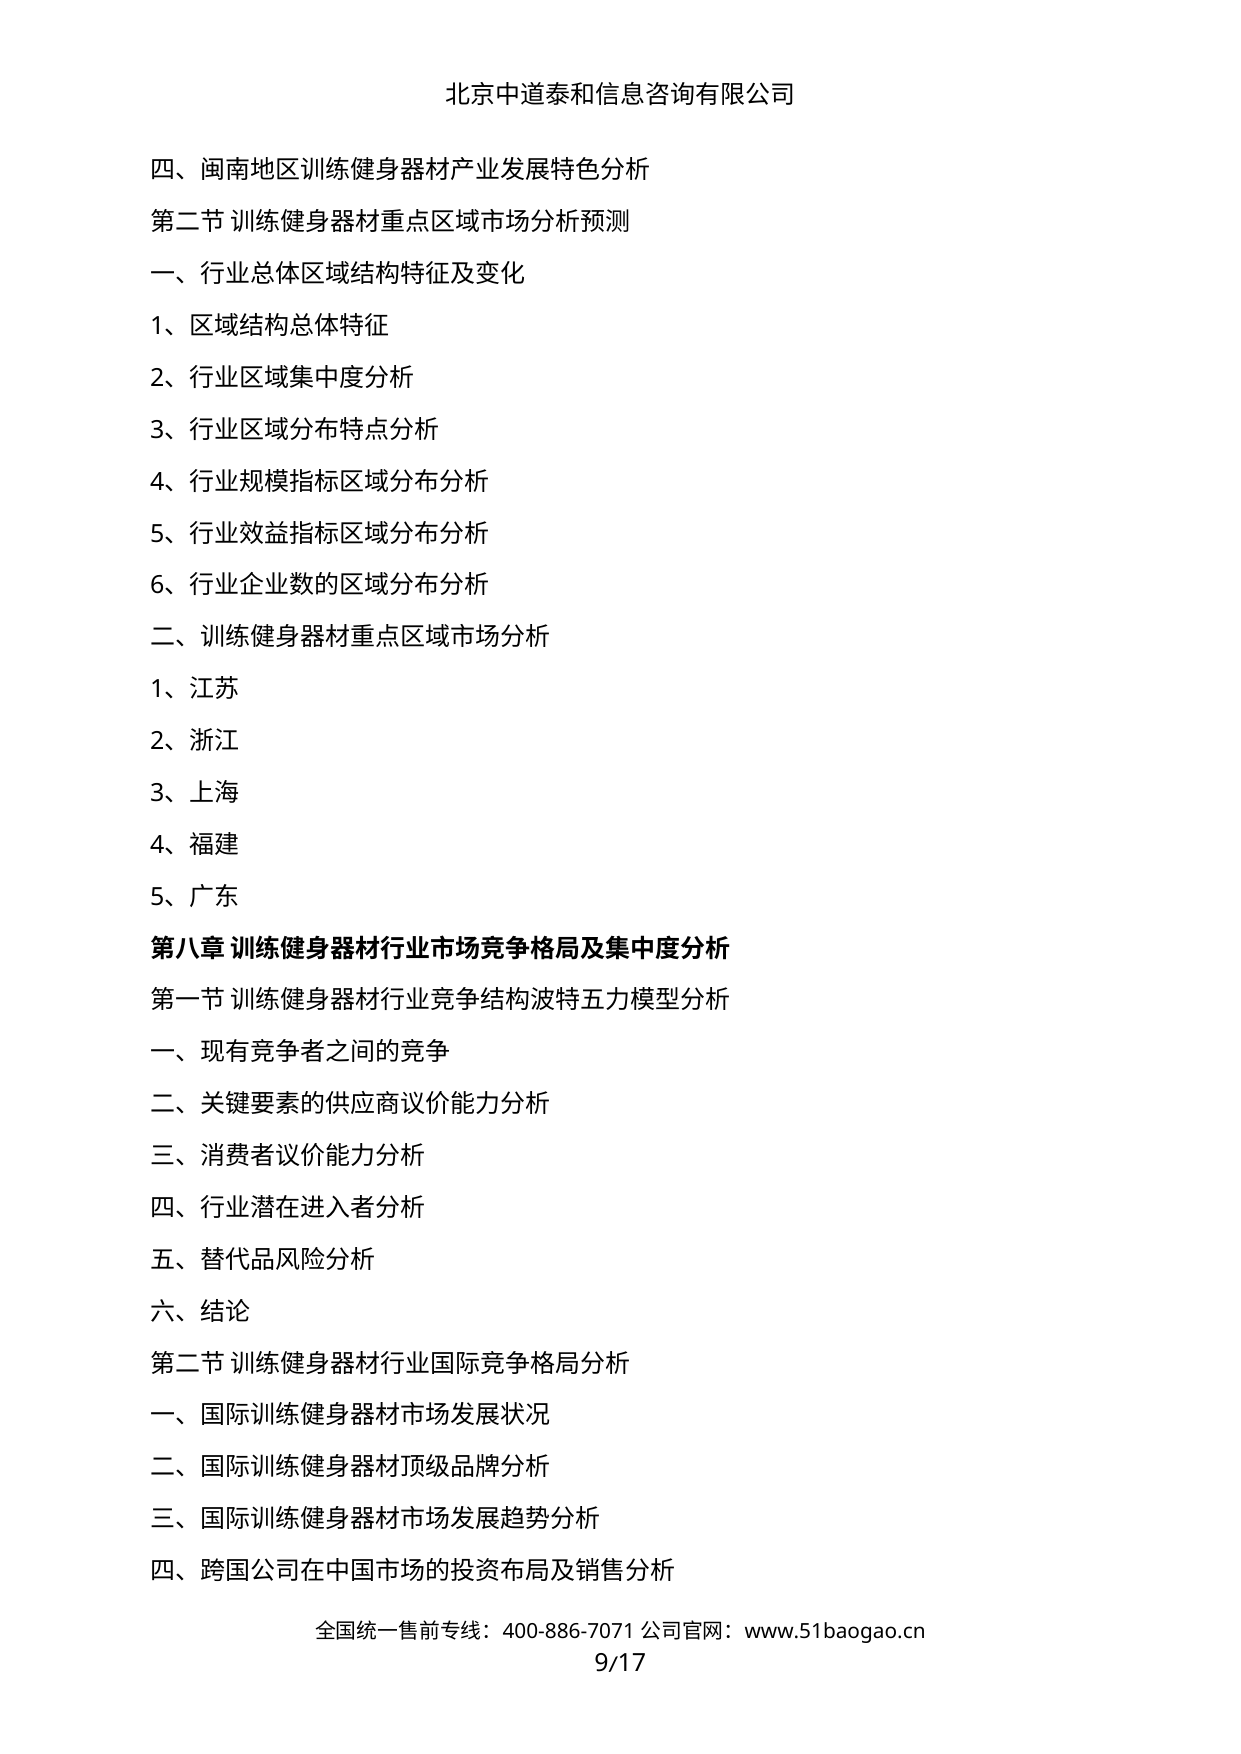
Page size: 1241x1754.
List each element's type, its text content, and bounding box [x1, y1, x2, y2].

text 4、福建 [150, 824, 1090, 861]
text 一、现有竞争者之间的竞争 [150, 1032, 1090, 1068]
text 二、训练健身器材重点区域市场分析 [150, 617, 1090, 653]
text 2、行业区域集中度分析 [150, 357, 1090, 394]
text 第二节 训练健身器材重点区域市场分析预测 [150, 202, 1090, 238]
text 一、行业总体区域结构特征及变化 [150, 254, 1090, 290]
text 二、国际训练健身器材顶级品牌分析 [150, 1447, 1090, 1483]
text 四、跨国公司在中国市场的投资布局及销售分析 [150, 1551, 1090, 1587]
text 六、结论 [150, 1291, 1090, 1327]
text 6、行业企业数的区域分布分析 [150, 565, 1090, 601]
text 三、国际训练健身器材市场发展趋势分析 [150, 1499, 1090, 1535]
text 三、消费者议价能力分析 [150, 1136, 1090, 1172]
text 5、行业效益指标区域分布分析 [150, 513, 1090, 549]
text 四、闽南地区训练健身器材产业发展特色分析 [150, 150, 1090, 186]
text 四、行业潜在进入者分析 [150, 1187, 1090, 1224]
text 2、浙江 [150, 721, 1090, 757]
text 二、关键要素的供应商议价能力分析 [150, 1084, 1090, 1120]
text 第八章 训练健身器材行业市场竞争格局及集中度分析 [150, 928, 1090, 964]
text 1、区域结构总体特征 [150, 306, 1090, 342]
text 1、江苏 [150, 669, 1090, 705]
text 3、行业区域分布特点分析 [150, 409, 1090, 446]
text 第二节 训练健身器材行业国际竞争格局分析 [150, 1343, 1090, 1379]
text 五、替代品风险分析 [150, 1239, 1090, 1276]
text 3、上海 [150, 772, 1090, 809]
text 一、国际训练健身器材市场发展状况 [150, 1395, 1090, 1431]
text 5、广东 [150, 876, 1090, 912]
text 第一节 训练健身器材行业竞争结构波特五力模型分析 [150, 980, 1090, 1016]
text 4、行业规模指标区域分布分析 [150, 461, 1090, 497]
